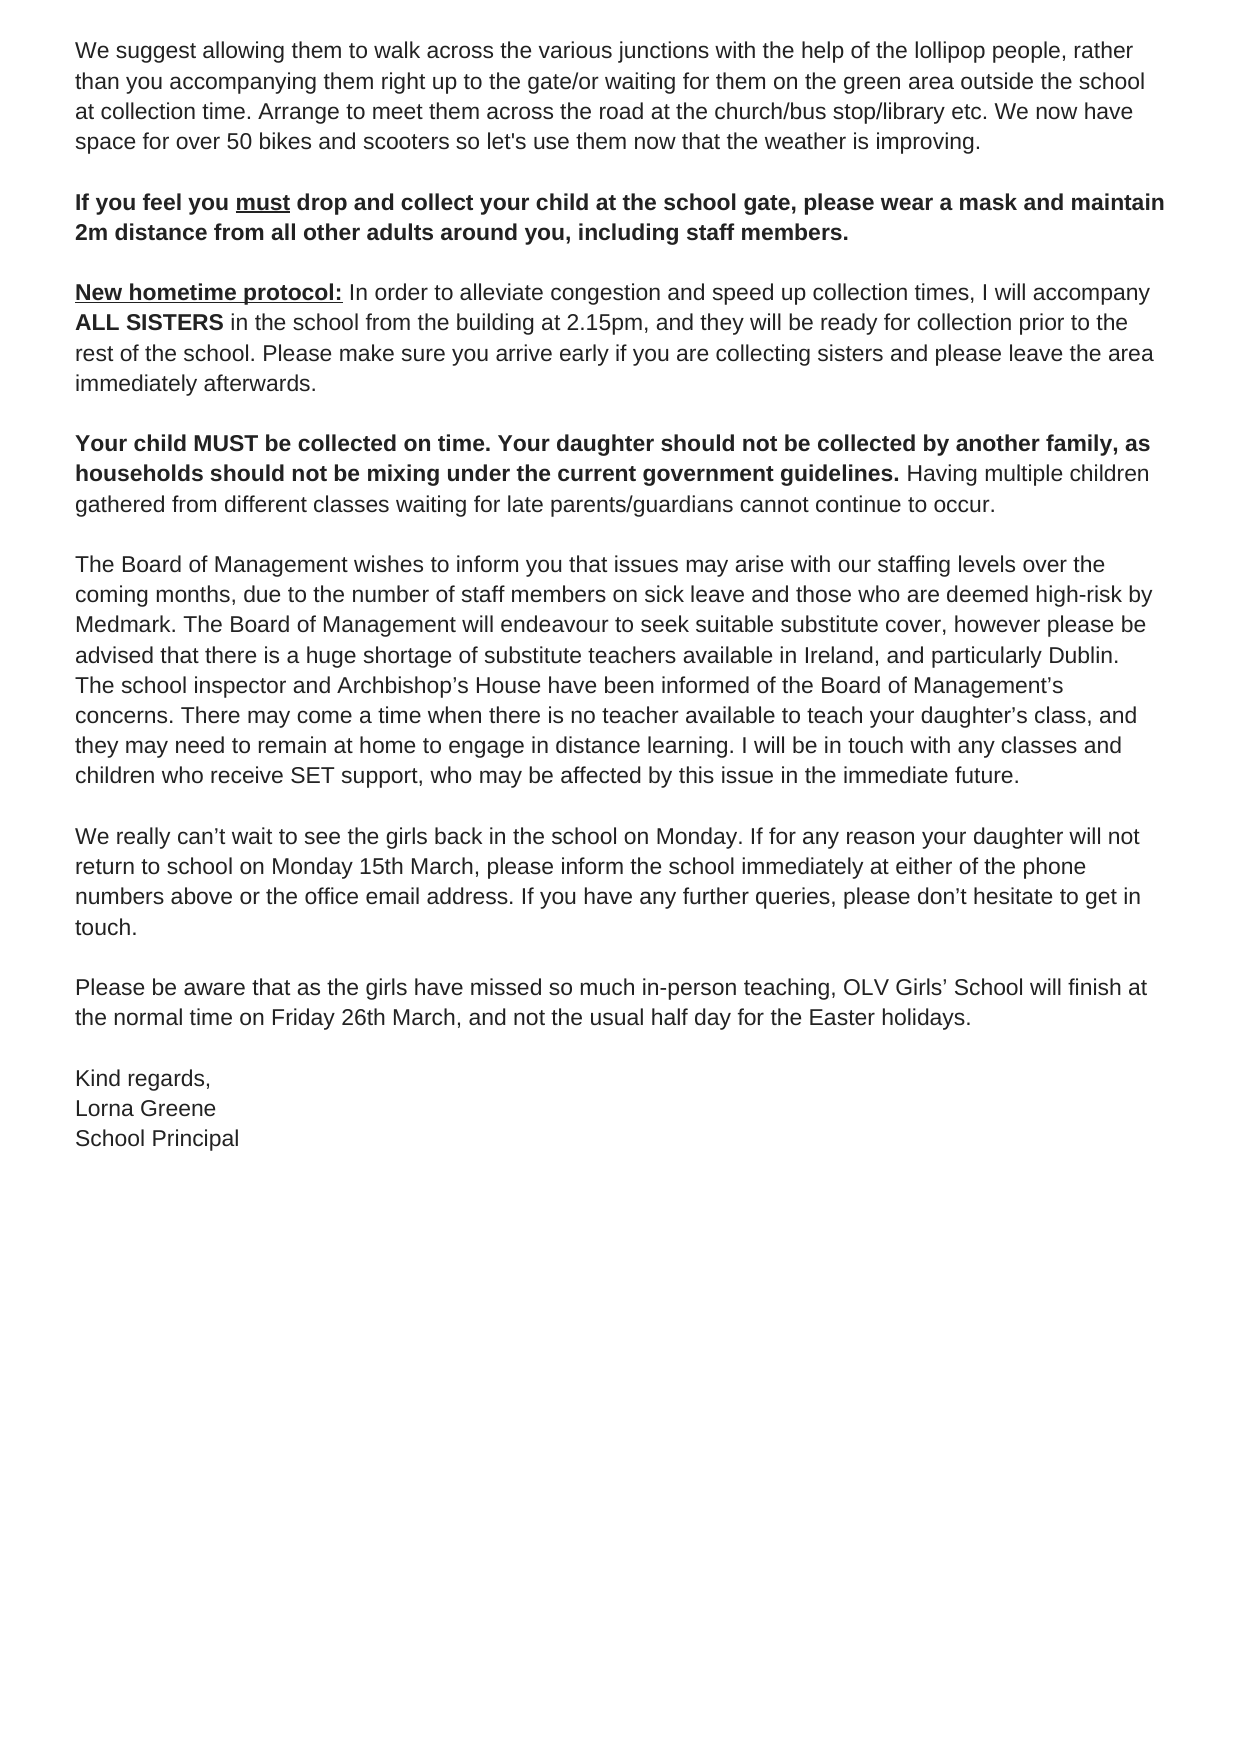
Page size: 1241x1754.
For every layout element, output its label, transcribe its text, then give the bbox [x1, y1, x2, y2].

text Your child MUST be collected on time. Your daughter should not be collected by another family, as households should not be mixing under the current government guidelines. Having multiple children gathered from different classes waiting for late parents/guardians cannot continue to occur. [75, 430, 1165, 517]
text School Principal [75, 1125, 1165, 1151]
text We really can’t wait to see the girls back in the school on Monday. If for any reason your daughter will not return to school on Monday 15th March, please inform the school immediately at either of the phone numbers above or the office email address. If you have any further queries, please don’t hesitate to get in touch. [75, 823, 1165, 940]
text Kind regards, [75, 1064, 1165, 1091]
text If you feel you must drop and collect your child at the school gate, please wear a mask and maintain 2m distance from all other adults around you, including staff members. [75, 188, 1165, 245]
text Please be aware that as the girls have missed so much in-person teaching, OLV Girls’ School will finish at the normal time on Friday 26th March, and not the usual half day for the Easter holidays. [75, 974, 1165, 1031]
text New hometime protocol: In order to alleviate congestion and speed up collection times, I will accompany ALL SISTERS in the school from the building at 2.15pm, and they will be ready for collection prior to the rest of the school. Please make sure you arrive early if you are collecting sisters and please leave the area immediately afterwards. [75, 279, 1165, 396]
text Lorna Greene [75, 1095, 1165, 1121]
text The Board of Management wishes to inform you that issues may arise with our staffing levels over the coming months, due to the number of staff members on sick leave and those who are deemed high-risk by Medmark. The Board of Management will endeavour to seek suitable substitute cover, however please be advised that there is a huge shortage of substitute teachers available in Ireland, and particularly Dublin. The school inspector and Archbishop’s House have been informed of the Board of Management’s concerns. There may come a time when there is no teacher available to teach your daughter’s class, and they may need to remain at home to engage in distance learning. I will be in touch with any classes and children who receive SET support, who may be affected by this issue in the immediate future. [75, 551, 1165, 789]
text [75, 37, 1165, 154]
